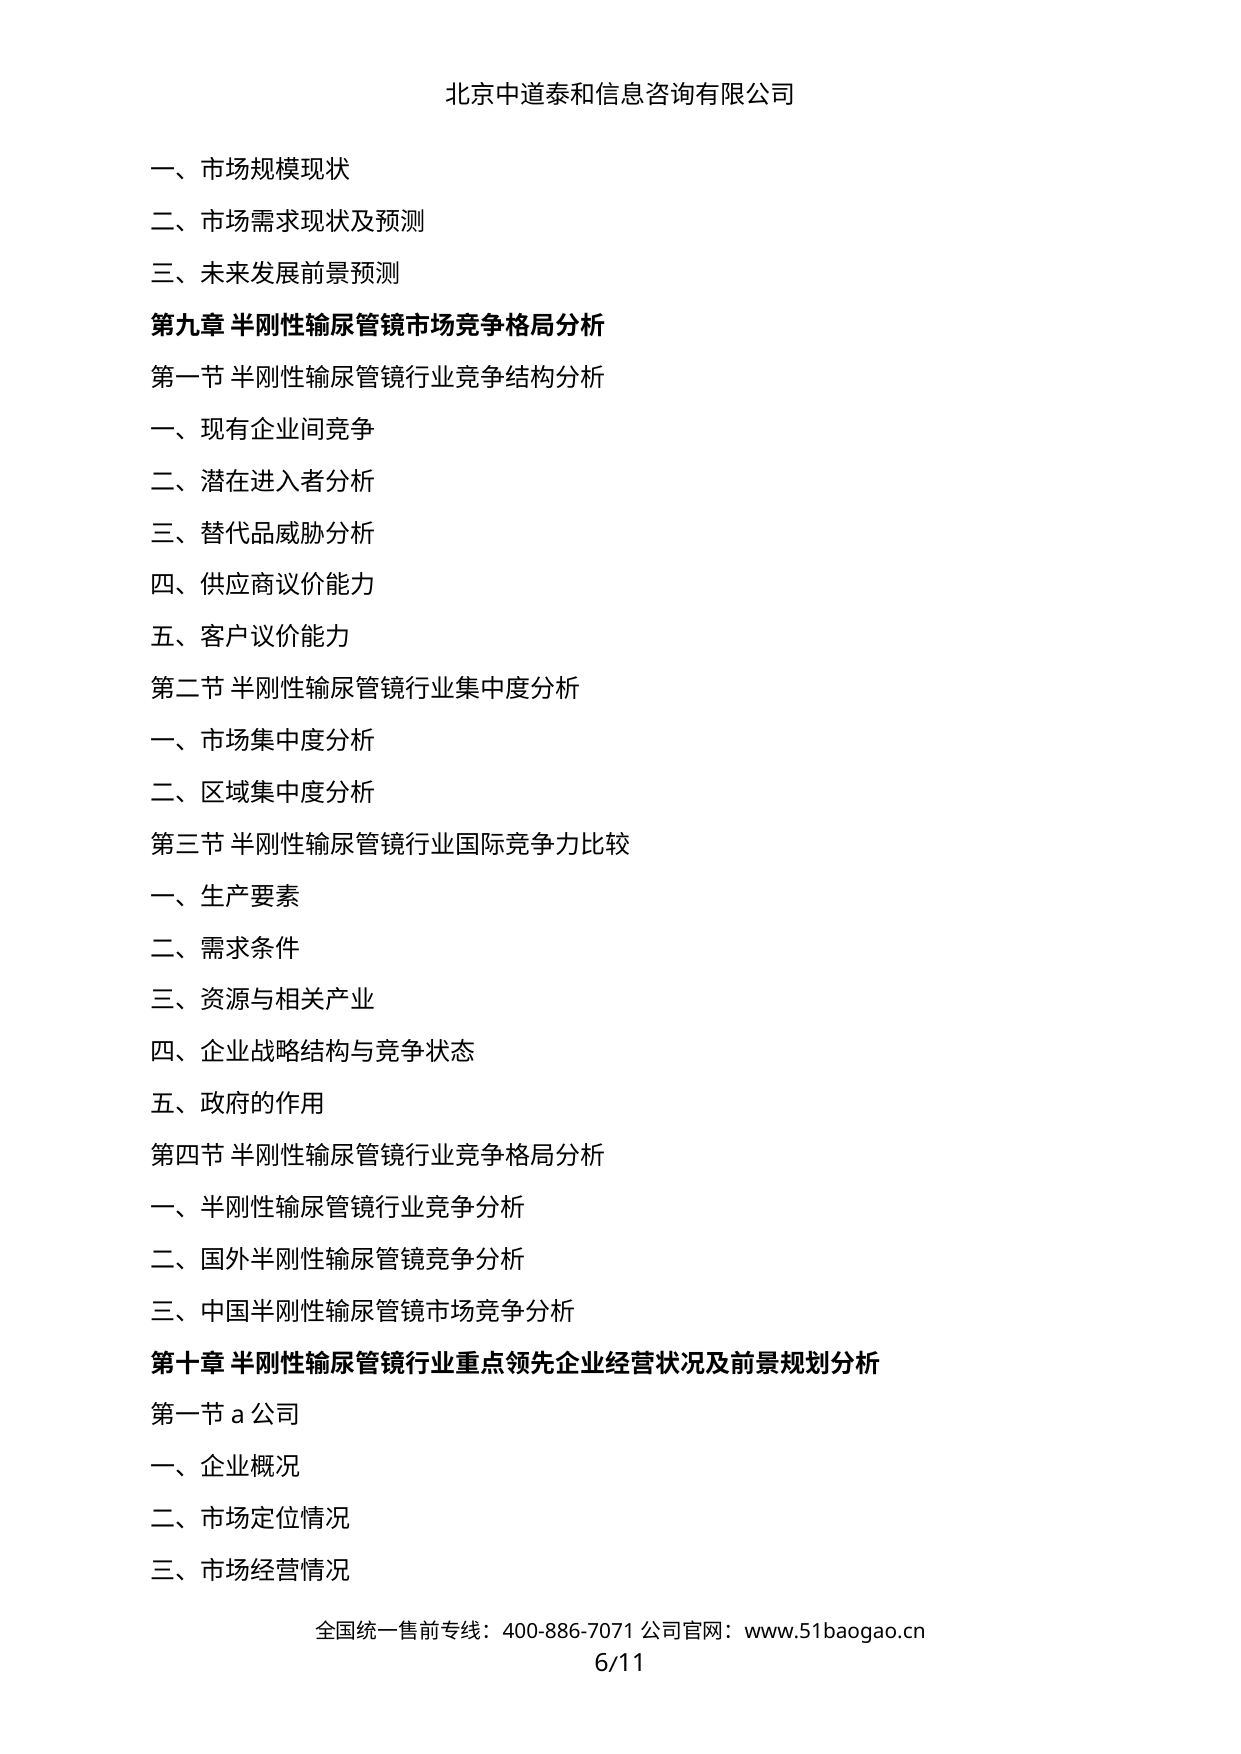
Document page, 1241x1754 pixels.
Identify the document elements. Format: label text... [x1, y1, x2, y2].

text 二、国外半刚性输尿管镜竞争分析 [150, 1239, 1090, 1276]
text 第四节 半刚性输尿管镜行业竞争格局分析 [150, 1136, 1090, 1172]
text 一、市场集中度分析 [150, 721, 1090, 757]
text 四、企业战略结构与竞争状态 [150, 1032, 1090, 1068]
text 第三节 半刚性输尿管镜行业国际竞争力比较 [150, 824, 1090, 861]
text 第一节 a公司 [150, 1395, 1090, 1431]
text 五、客户议价能力 [150, 617, 1090, 653]
text 二、市场需求现状及预测 [150, 202, 1090, 238]
text 四、供应商议价能力 [150, 565, 1090, 601]
text 五、政府的作用 [150, 1084, 1090, 1120]
text 二、潜在进入者分析 [150, 461, 1090, 497]
text 二、需求条件 [150, 928, 1090, 964]
text 三、资源与相关产业 [150, 980, 1090, 1016]
text 第十章 半刚性输尿管镜行业重点领先企业经营状况及前景规划分析 [150, 1343, 1090, 1379]
text 三、中国半刚性输尿管镜市场竞争分析 [150, 1291, 1090, 1327]
text 三、未来发展前景预测 [150, 254, 1090, 290]
text 第九章 半刚性输尿管镜市场竞争格局分析 [150, 306, 1090, 342]
text 第二节 半刚性输尿管镜行业集中度分析 [150, 669, 1090, 705]
text 三、市场经营情况 [150, 1551, 1090, 1587]
text 一、现有企业间竞争 [150, 409, 1090, 446]
text 二、区域集中度分析 [150, 772, 1090, 809]
text 一、市场规模现状 [150, 150, 1090, 186]
text 三、替代品威胁分析 [150, 513, 1090, 549]
text 二、市场定位情况 [150, 1499, 1090, 1535]
text 第一节 半刚性输尿管镜行业竞争结构分析 [150, 357, 1090, 394]
text 一、半刚性输尿管镜行业竞争分析 [150, 1187, 1090, 1224]
text 一、生产要素 [150, 876, 1090, 912]
text 一、企业概况 [150, 1447, 1090, 1483]
